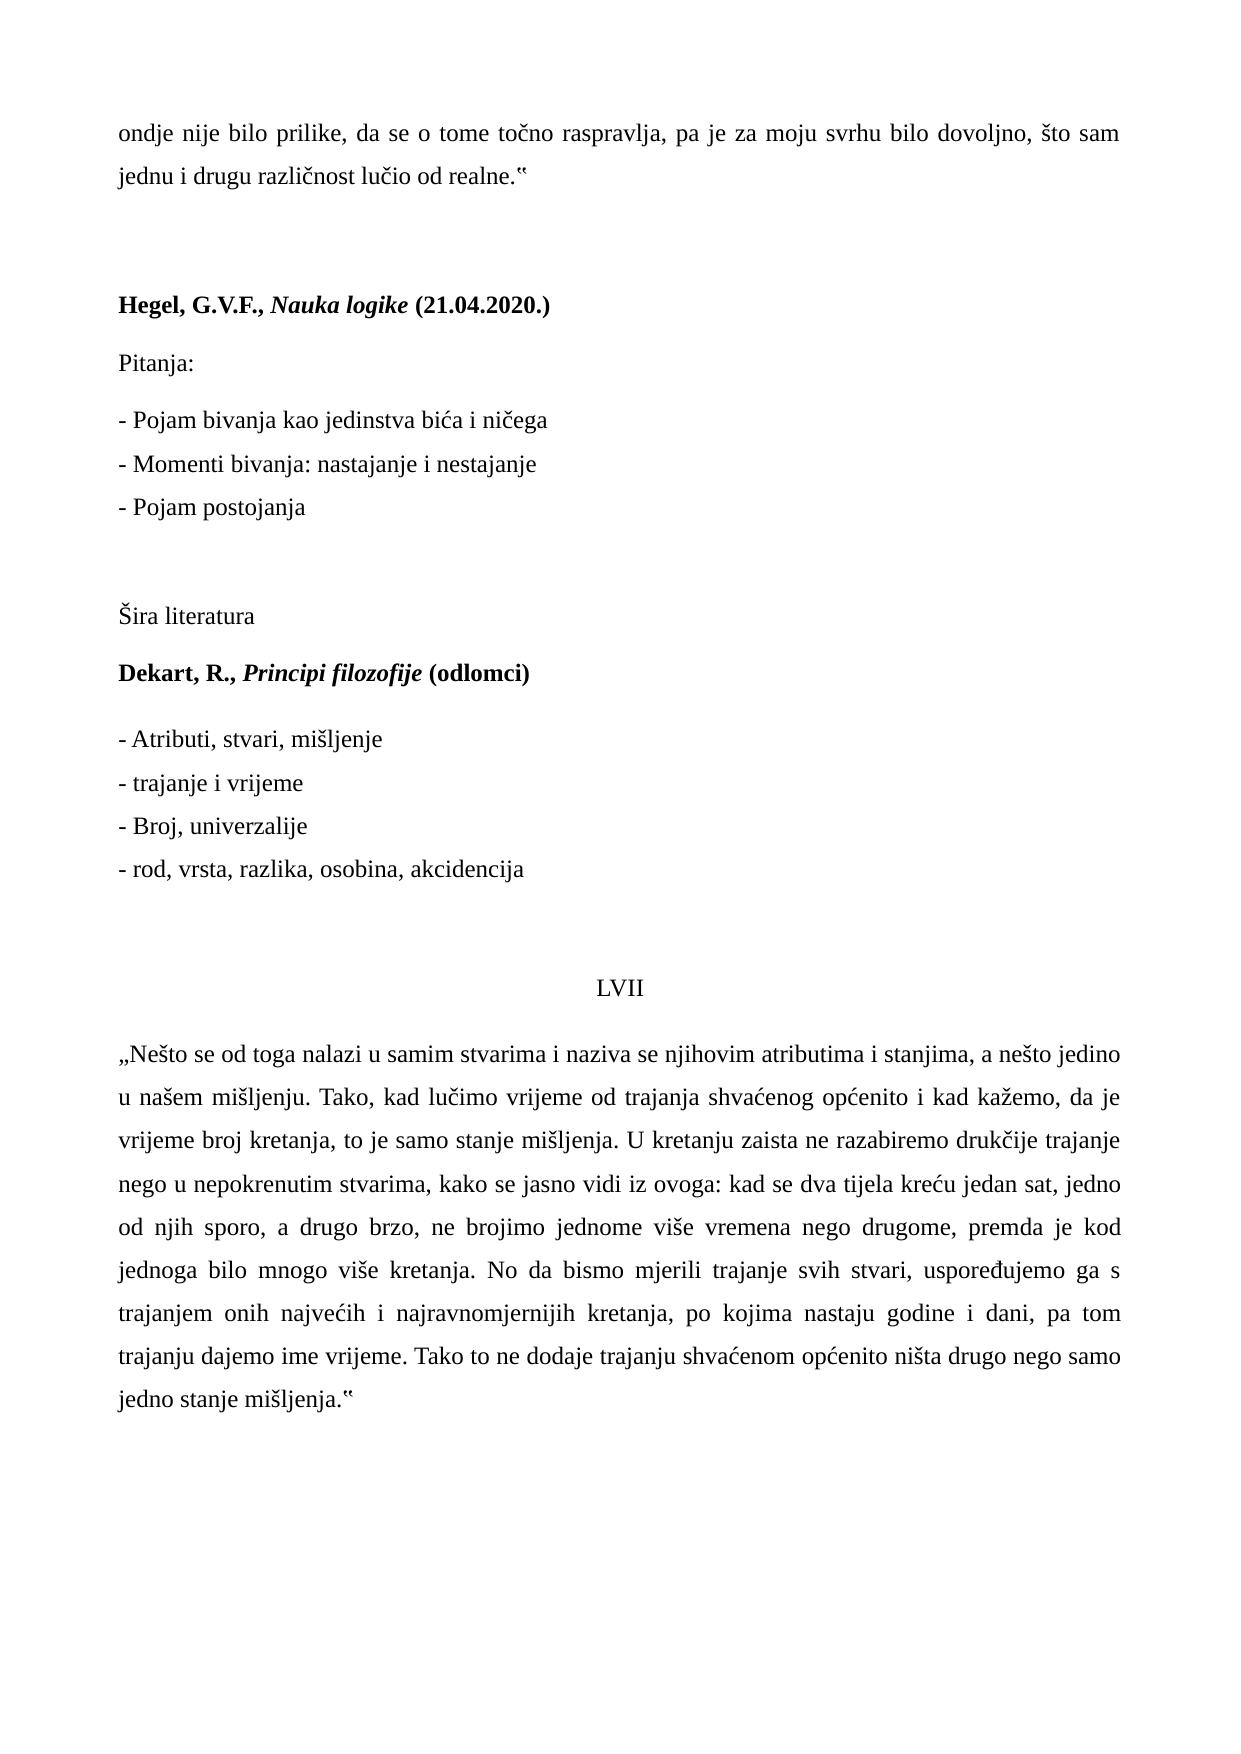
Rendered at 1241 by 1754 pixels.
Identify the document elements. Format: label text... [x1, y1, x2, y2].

text - trajanje i vrijeme [118, 768, 1122, 796]
text Šira literatura [118, 601, 1122, 630]
text - Pojam bivanja kao jedinstva bića i ničega [118, 406, 1122, 434]
text Dekart, R., Principi filozofije (odlomci) [118, 658, 1122, 687]
text - Momenti bivanja: nastajanje i nestajanje [118, 449, 1122, 477]
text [118, 118, 1122, 190]
text - Pojam postojanja [118, 492, 1122, 521]
text - Broj, univerzalije [118, 811, 1122, 839]
text LVII [118, 973, 1122, 1002]
text „Nešto se od toga nalazi u samim stvarima i naziva se njihovim atributima i stanjima, a nešto jedino u našem mišljenju. Tako, kad lučimo vrijeme od trajanja shvaćenog općenito i kad kažemo, da je vrijeme broj kretanja, to je samo stanje mišljenja. U kretanju zaista ne razabiremo drukčije trajanje nego u nepokrenutim stvarima, kako se jasno vidi iz ovoga: kad se dva tijela kreću jedan sat, jedno od njih sporo, a drugo brzo, ne brojimo jednome više vremena nego drugome, premda je kod jednoga bilo mnogo više kretanja. No da bismo mjerili trajanje svih stvari, uspoređujemo ga s trajanjem onih najvećih i najravnomjernijih kretanja, po kojima nastaju godine i dani, pa tom trajanju dajemo ime vrijeme. Tako to ne dodaje trajanju shvaćenom općenito ništa drugo nego samo jedno stanje mišljenja.‟ [118, 1039, 1122, 1413]
text Pitanja: [118, 348, 1122, 377]
text - Atributi, stvari, mišljenje [118, 724, 1122, 753]
text - rod, vrsta, razlika, osobina, akcidencija [118, 854, 1122, 883]
text Hegel, G.V.F., Nauka logike (21.04.2020.) [118, 291, 1122, 319]
